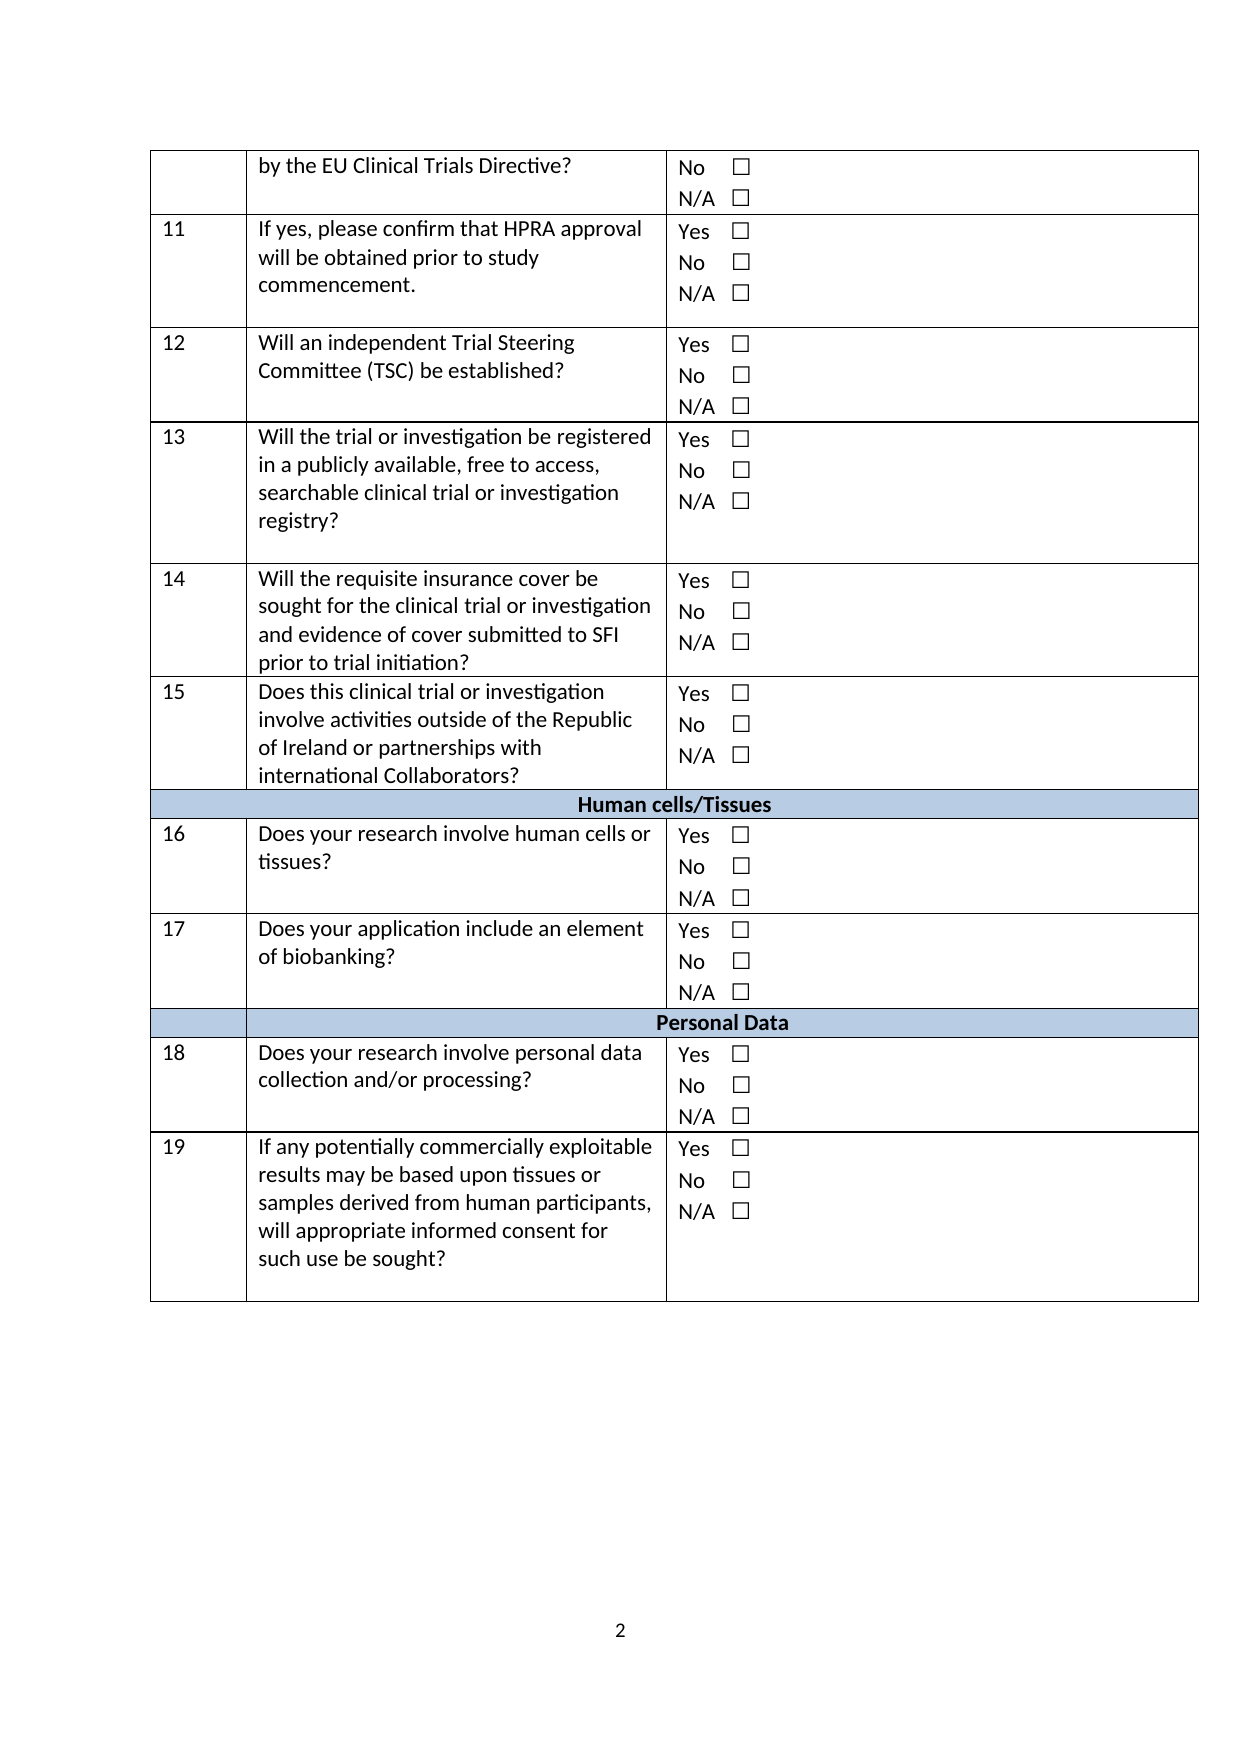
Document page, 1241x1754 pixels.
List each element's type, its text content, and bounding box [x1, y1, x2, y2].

table_cell 17 [151, 914, 246, 1007]
table_cell [151, 1009, 246, 1037]
table_cell 10 [151, 151, 246, 213]
table_cell Will the trial or investigation be registered in a publicly available, free to access, searchable clinical trial or investigation registry? [247, 423, 666, 563]
table_cell Yes No N/A [667, 328, 1198, 421]
table_cell Yes No N/A [667, 677, 1198, 789]
table_cell Yes No N/A [667, 819, 1198, 913]
table_cell Yes No N/A [667, 914, 1198, 1007]
table_cell Will the requisite insurance cover be sought for the clinical trial or investigation and evidence of cover submitted to SFI prior to trial initiation? [247, 564, 666, 676]
table_cell Does your research involve human cells or tissues? [247, 819, 666, 913]
table_cell Human cells/Tissues [151, 790, 1198, 818]
table_cell Yes No N/A [667, 215, 1198, 327]
table_cell Yes No N/A [667, 564, 1198, 676]
table_cell Yes No N/A [667, 1133, 1198, 1301]
table_cell Yes No N/A [667, 1038, 1198, 1131]
table_cell If any potentially commercially exploitable results may be based upon tissues or samples derived from human participants, will appropriate informed consent for such use be sought? [247, 1133, 666, 1301]
table_cell 18 [151, 1038, 246, 1131]
table_cell 14 [151, 564, 246, 676]
table_cell Yes No N/A [667, 423, 1198, 563]
table_cell 19 [151, 1133, 246, 1301]
table_cell Does this clinical trial or investigation involve activities outside of the Republic of Ireland or partnerships with international Collaborators? [247, 677, 666, 789]
table_cell 16 [151, 819, 246, 913]
table_cell 13 [151, 423, 246, 563]
table_cell 11 [151, 215, 246, 327]
table_cell 12 [151, 328, 246, 421]
table_cell 15 [151, 677, 246, 789]
table_cell Does your research involve personal data collection and/or processing? [247, 1038, 666, 1131]
table_cell Does your application include an element of biobanking? [247, 914, 666, 1007]
table_cell Yes No N/A [667, 151, 1198, 213]
table_cell Will an independent Trial Steering Committee (TSC) be established? [247, 328, 666, 421]
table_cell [247, 151, 666, 213]
table_cell If yes, please confirm that HPRA approval will be obtained prior to study commencement. [247, 215, 666, 327]
table_cell Personal Data [247, 1009, 1198, 1037]
